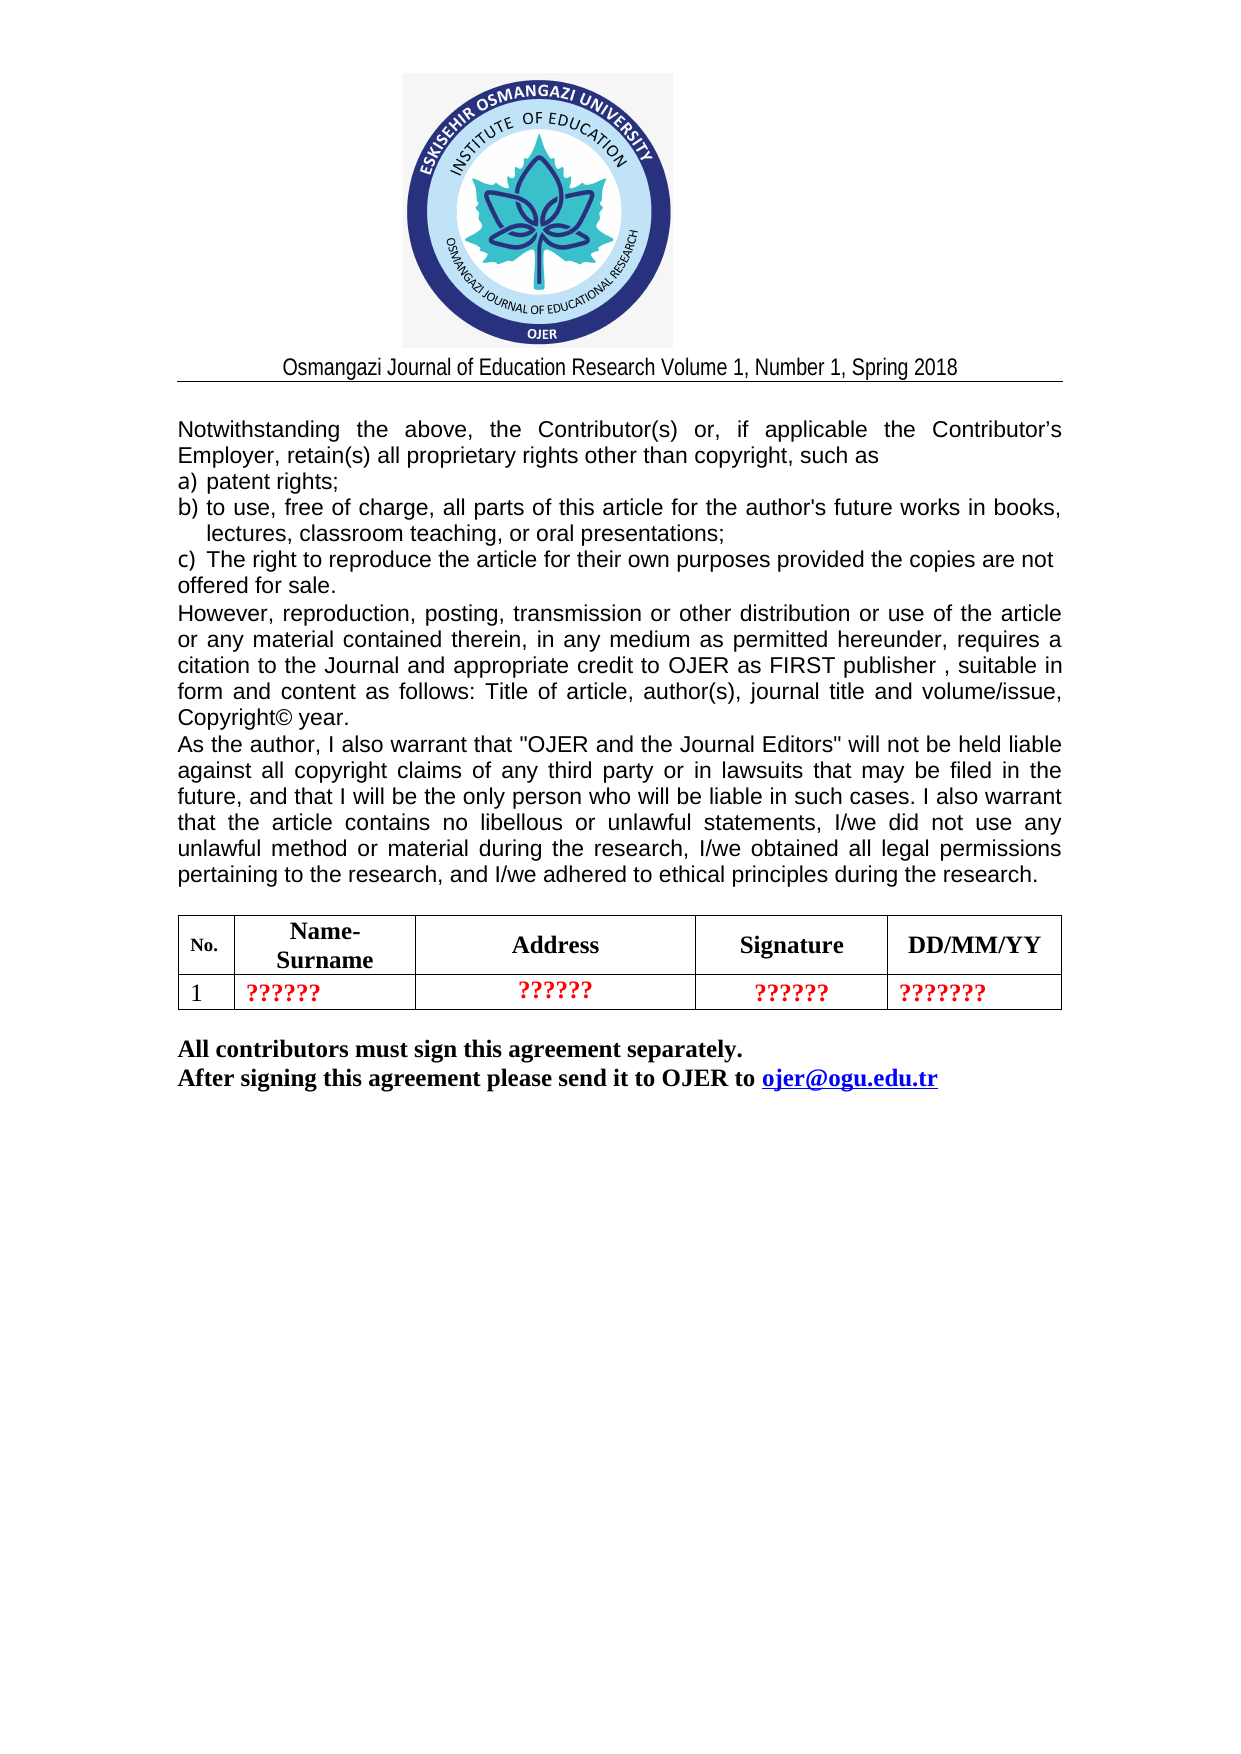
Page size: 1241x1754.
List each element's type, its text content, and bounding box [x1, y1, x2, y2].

table_cell 1 [179, 975, 234, 1009]
table_cell ?????? [235, 975, 415, 1009]
table_header DD/MM/YY [888, 916, 1061, 974]
text However, reproduction, posting, transmission or other distribution or use of the article or any material contained therein, in any medium as permitted hereunder, requires a citation to the Journal and appropriate credit to OJER as FIRST publisher , suitable in form and content as follows: Title of article, author(s), journal title and volume/issue, Copyright© year. [177, 600, 1063, 730]
list patent rights; [177, 469, 1063, 495]
list The right to reproduce the article for their own purposes provided the copies are not offered for sale. [177, 547, 1063, 599]
list to use, free of charge, all parts of this article for the author's future works in books, lectures, classroom teaching, or oral presentations; [177, 495, 1063, 547]
picture [402, 73, 673, 348]
table_header Name- Surname [235, 916, 415, 974]
text As the author, I also warrant that "OJER and the Journal Editors" will not be held liable against all copyright claims of any third party or in lawsuits that may be filed in the future, and that I will be the only person who will be liable in such cases. I also warrant that the article contains no libellous or unlawful statements, I/we did not use any unlawful method or material during the research, I/we obtained all legal permissions pertaining to the research, and I/we adhered to ethical principles during the research. [177, 731, 1063, 888]
table_cell ?????? [416, 975, 695, 1009]
table_header No. [179, 916, 234, 974]
text All contributors must sign this agreement separately. [177, 1034, 1063, 1063]
text Notwithstanding the above, the Contributor(s) or, if applicable the Contributor’s Employer, retain(s) all proprietary rights other than copyright, such as [177, 417, 1063, 469]
table_cell ?????? [696, 975, 887, 1009]
text After signing this agreement please send it to OJER to ojer@ogu.edu.tr [177, 1063, 1063, 1092]
table_cell ??????? [888, 975, 1061, 1009]
table_header Address [416, 916, 695, 974]
table_header Signature [696, 916, 887, 974]
